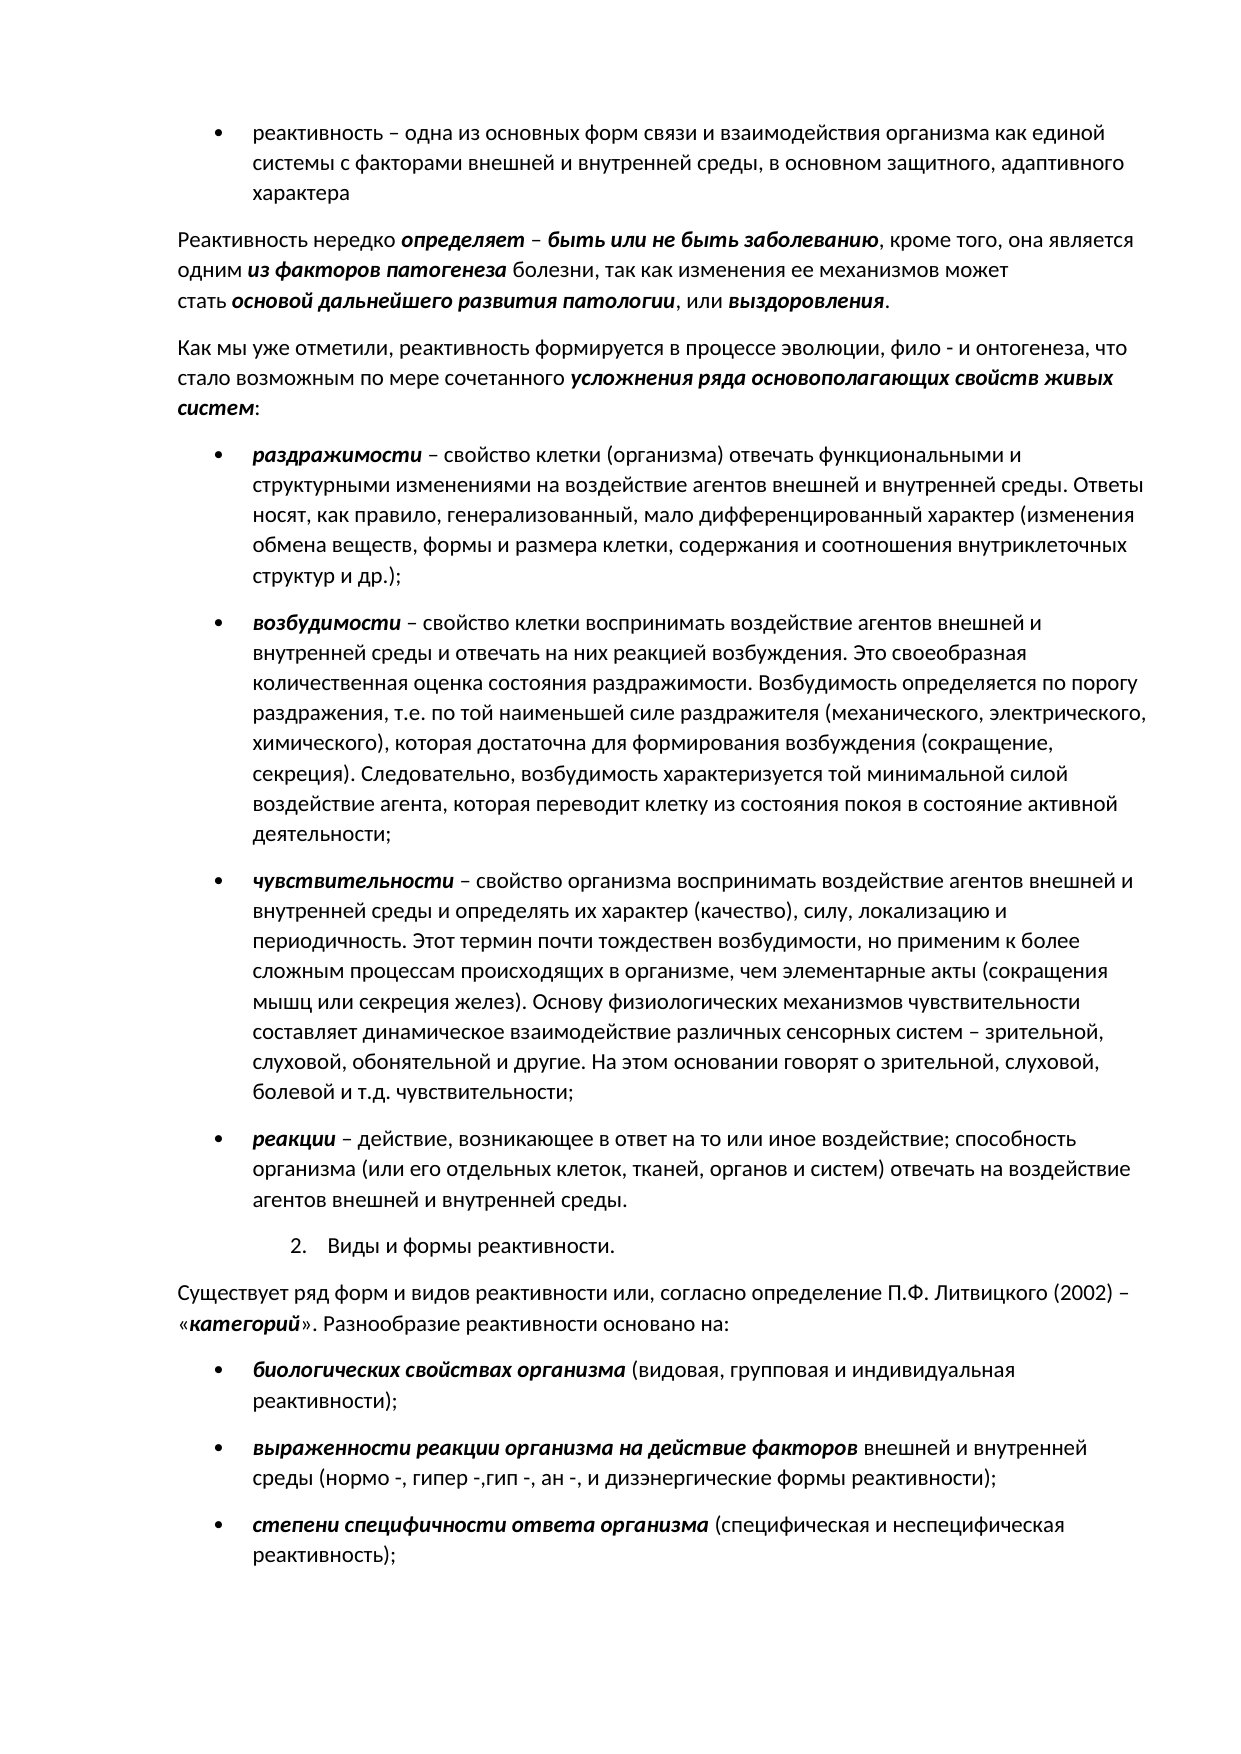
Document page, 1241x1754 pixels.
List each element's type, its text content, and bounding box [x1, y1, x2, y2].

text Существует ряд форм и видов реактивности или, согласно определение П.Ф. Литвицкого (2002) – «категорий». Разнообразие реактивности основано на: [177, 1278, 1152, 1337]
list биологических свойствах организма (видовая, групповая и индивидуальная реактивности); [215, 1356, 1152, 1414]
list раздражимости – свойство клетки (организма) отвечать функциональными и структурными изменениями на воздействие агентов внешней и внутренней среды. Ответы носят, как правило, генерализованный, мало дифференцированный характер (изменения обмена веществ, формы и размера клетки, содержания и соотношения внутриклеточных структур и др.); [215, 440, 1152, 589]
text Реактивность нередко определяет – быть или не быть заболеванию, кроме того, она является одним из факторов патогенеза болезни, так как изменения ее механизмов может стать основой дальнейшего развития патологии, или выздоровления. [177, 225, 1152, 314]
list возбудимости – свойство клетки воспринимать воздействие агентов внешней и внутренней среды и отвечать на них реакцией возбуждения. Это своеобразная количественная оценка состояния раздражимости. Возбудимость определяется по порогу раздражения, т.е. по той наименьшей силе раздражителя (механического, электрического, химического), которая достаточна для формирования возбуждения (сокращение, секреция). Следовательно, возбудимость характеризуется той минимальной силой воздействие агента, которая переводит клетку из состояния покоя в состояние активной деятельности; [215, 608, 1152, 847]
list реакции – действие, возникающее в ответ на то или иное воздействие; способность организма (или его отдельных клеток, тканей, органов и систем) отвечать на воздействие агентов внешней и внутренней среды. [215, 1124, 1152, 1213]
text Как мы уже отметили, реактивность формируется в процессе эволюции, фило - и онтогенеза, что стало возможным по мере сочетанного усложнения ряда основополагающих свойств живых систем: [177, 333, 1152, 421]
list реактивность – одна из основных форм связи и взаимодействия организма как единой системы с факторами внешней и внутренней среды, в основном защитного, адаптивного характера [215, 118, 1152, 207]
list степени специфичности ответа организма (специфическая и неспецифическая реактивность); [215, 1510, 1152, 1568]
list выраженности реакции организма на действие факторов внешней и внутренней среды (нормо -, гипер -,гип -, ан -, и дизэнергические формы реактивности); [215, 1433, 1152, 1491]
list чувствительности – свойство организма воспринимать воздействие агентов внешней и внутренней среды и определять их характер (качество), силу, локализацию и периодичность. Этот термин почти тождествен возбудимости, но применим к более сложным процессам происходящих в организме, чем элементарные акты (сокращения мышц или секреция желез). Основу физиологических механизмов чувствительности составляет динамическое взаимодействие различных сенсорных систем – зрительной, слуховой, обонятельной и другие. На этом основании говорят о зрительной, слуховой, болевой и т.д. чувствительности; [215, 866, 1152, 1106]
list Виды и формы реактивности. [290, 1232, 1152, 1260]
